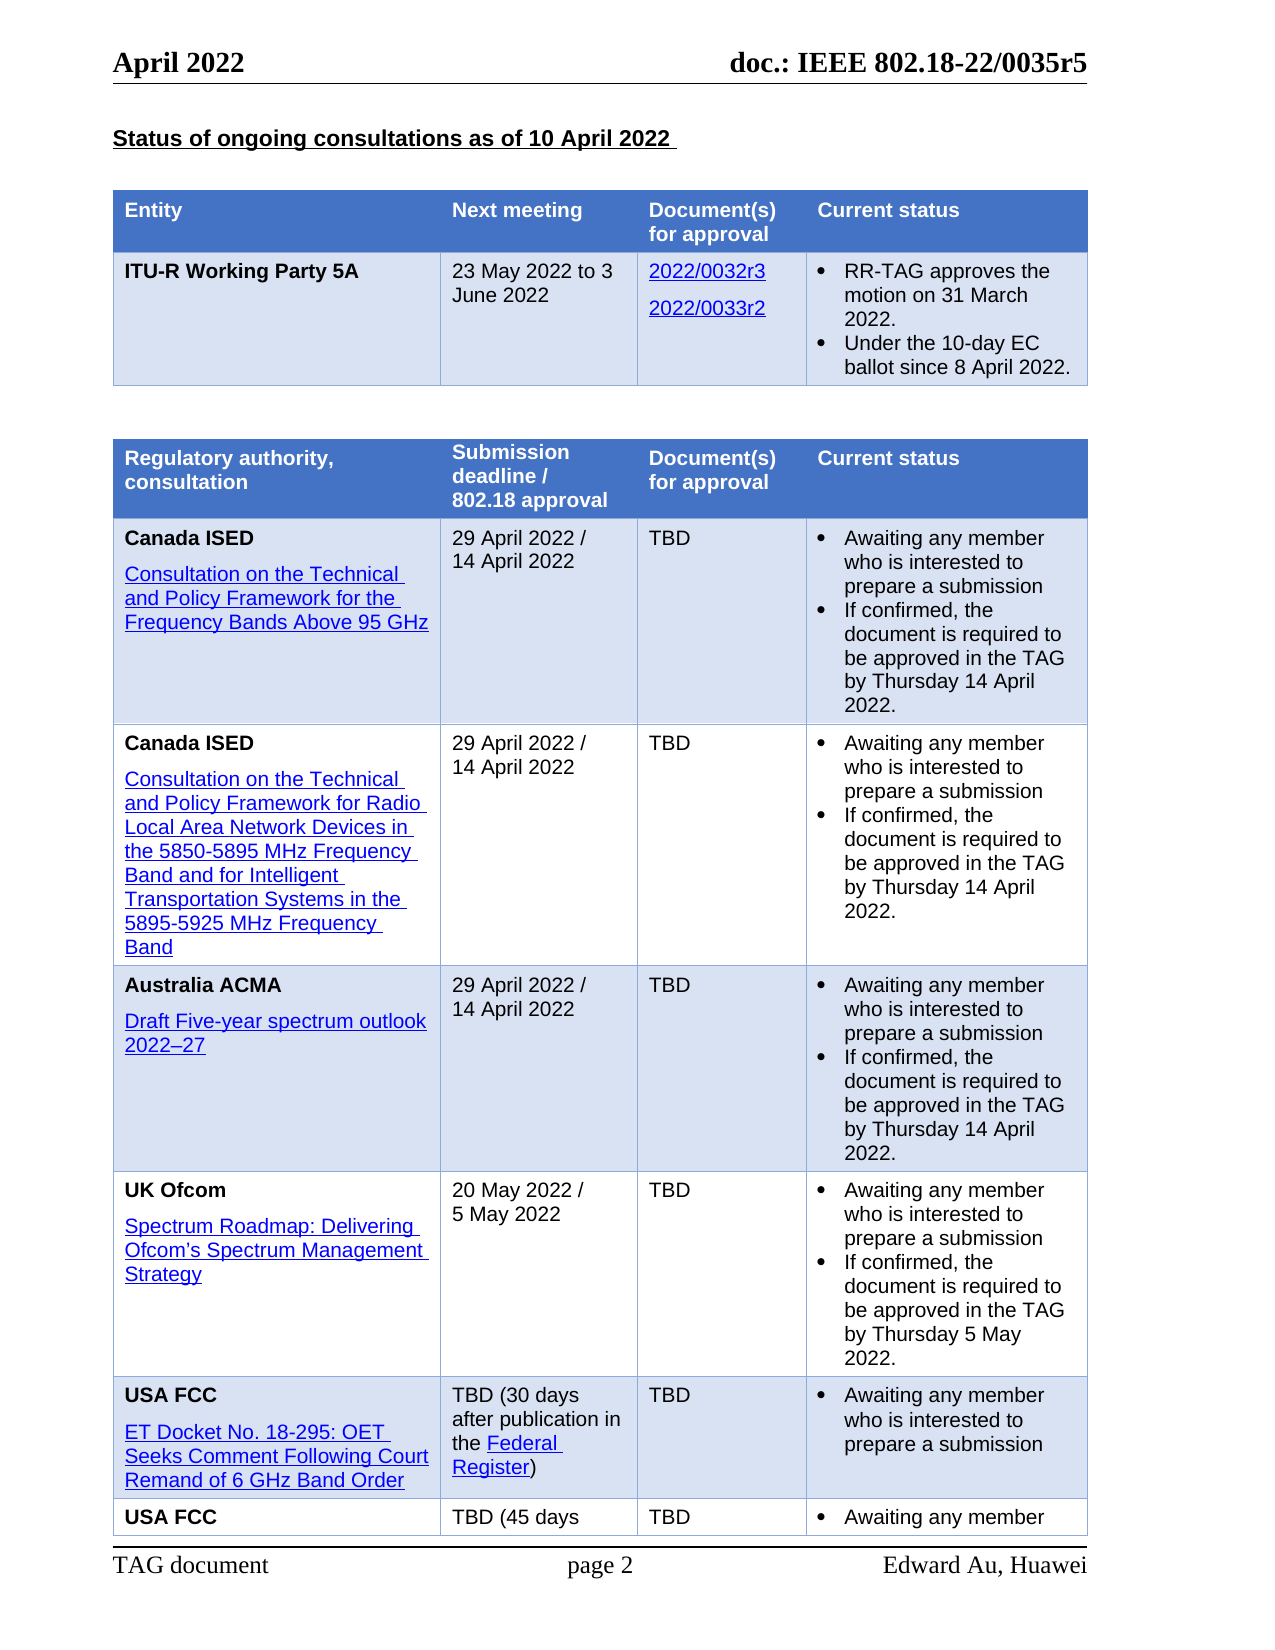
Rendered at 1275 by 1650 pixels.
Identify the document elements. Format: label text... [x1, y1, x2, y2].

table_cell TBD [638, 966, 806, 1171]
table_cell TBD [638, 519, 806, 723]
table_cell Awaiting any member who is interested to prepare a submission If confirmed, the document is required to be approved in the TAG by Thursday 14 April 2022. [807, 519, 1087, 723]
table_header Document(s) for approval [638, 191, 806, 252]
table_cell USA FCC ET Docket No. 18-295: OET Seeks Comment Following Court Remand of 6 GHz Band Order [114, 1377, 440, 1498]
table_cell TBD [638, 1377, 806, 1498]
table_cell TBD [638, 1499, 806, 1535]
text Status of ongoing consultations as of 10 April 2022 [112, 125, 1087, 151]
table_cell ITU-R Working Party 5A [114, 253, 440, 385]
table_header Submission deadline / 802.18 approval [441, 440, 637, 518]
table_cell Canada ISED Consultation on the Technical and Policy Framework for the Frequency Bands Above 95 GHz [114, 519, 440, 723]
table_header Current status [807, 440, 1087, 518]
table_cell 20 May 2022 / 5 May 2022 [441, 1172, 637, 1376]
table_cell Canada ISED Consultation on the Technical and Policy Framework for Radio Local Area Network Devices in the 5850-5895 MHz Frequency Band and for Intelligent Transportation Systems in the 5895-5925 MHz Frequency Band [114, 725, 440, 965]
table_cell USA FCC ET Docket No. 22-137: Promoting Efficient Use of Spectrum through Improved Receiver Interference Immunity Performance [114, 1499, 440, 1535]
table_header Regulatory authority, consultation [114, 440, 440, 518]
table_header Entity [114, 191, 440, 252]
table_cell Awaiting any member who is interested to prepare a submission If confirmed, the document is required to be approved in the TAG by Thursday 5 May 2022. [807, 1172, 1087, 1376]
table_cell Australia ACMA Draft Five-year spectrum outlook 2022–27 [114, 966, 440, 1171]
table_header Next meeting [441, 191, 637, 252]
table_cell 29 April 2022 / 14 April 2022 [441, 966, 637, 1171]
table_cell Awaiting any member who is interested to prepare a submission If confirmed, the document is required to be approved in the TAG by Thursday 14 April 2022. [807, 966, 1087, 1171]
table_cell TBD [638, 1172, 806, 1376]
table_cell 29 April 2022 / 14 April 2022 [441, 725, 637, 965]
table_cell Awaiting any member who is interested to prepare a submission If confirmed, the document is required to be approved in the TAG by Thursday 14 April 2022. [807, 725, 1087, 965]
table_cell 29 April 2022 / 14 April 2022 [441, 519, 637, 723]
table_cell TBD [638, 725, 806, 965]
table_cell UK Ofcom Spectrum Roadmap: Delivering Ofcom’s Spectrum Management Strategy [114, 1172, 440, 1376]
table_header Current status [807, 191, 1087, 252]
table_cell Awaiting any member who is interested to prepare a submission [807, 1499, 1087, 1535]
table_header Document(s) for approval [638, 440, 806, 518]
table_cell TBD (30 days after publication in the Federal Register) [441, 1377, 637, 1498]
table_cell 23 May 2022 to 3 June 2022 [441, 253, 637, 385]
table_cell RR-TAG approves the motion on 31 March 2022. Under the 10-day EC ballot since 8 April 2022. [807, 253, 1087, 385]
table_cell 2022/0032r3 2022/0033r2 [638, 253, 806, 385]
table_cell Awaiting any member who is interested to prepare a submission [807, 1377, 1087, 1498]
table_cell TBD (45 days after publication in the Federal Register) [441, 1499, 637, 1535]
